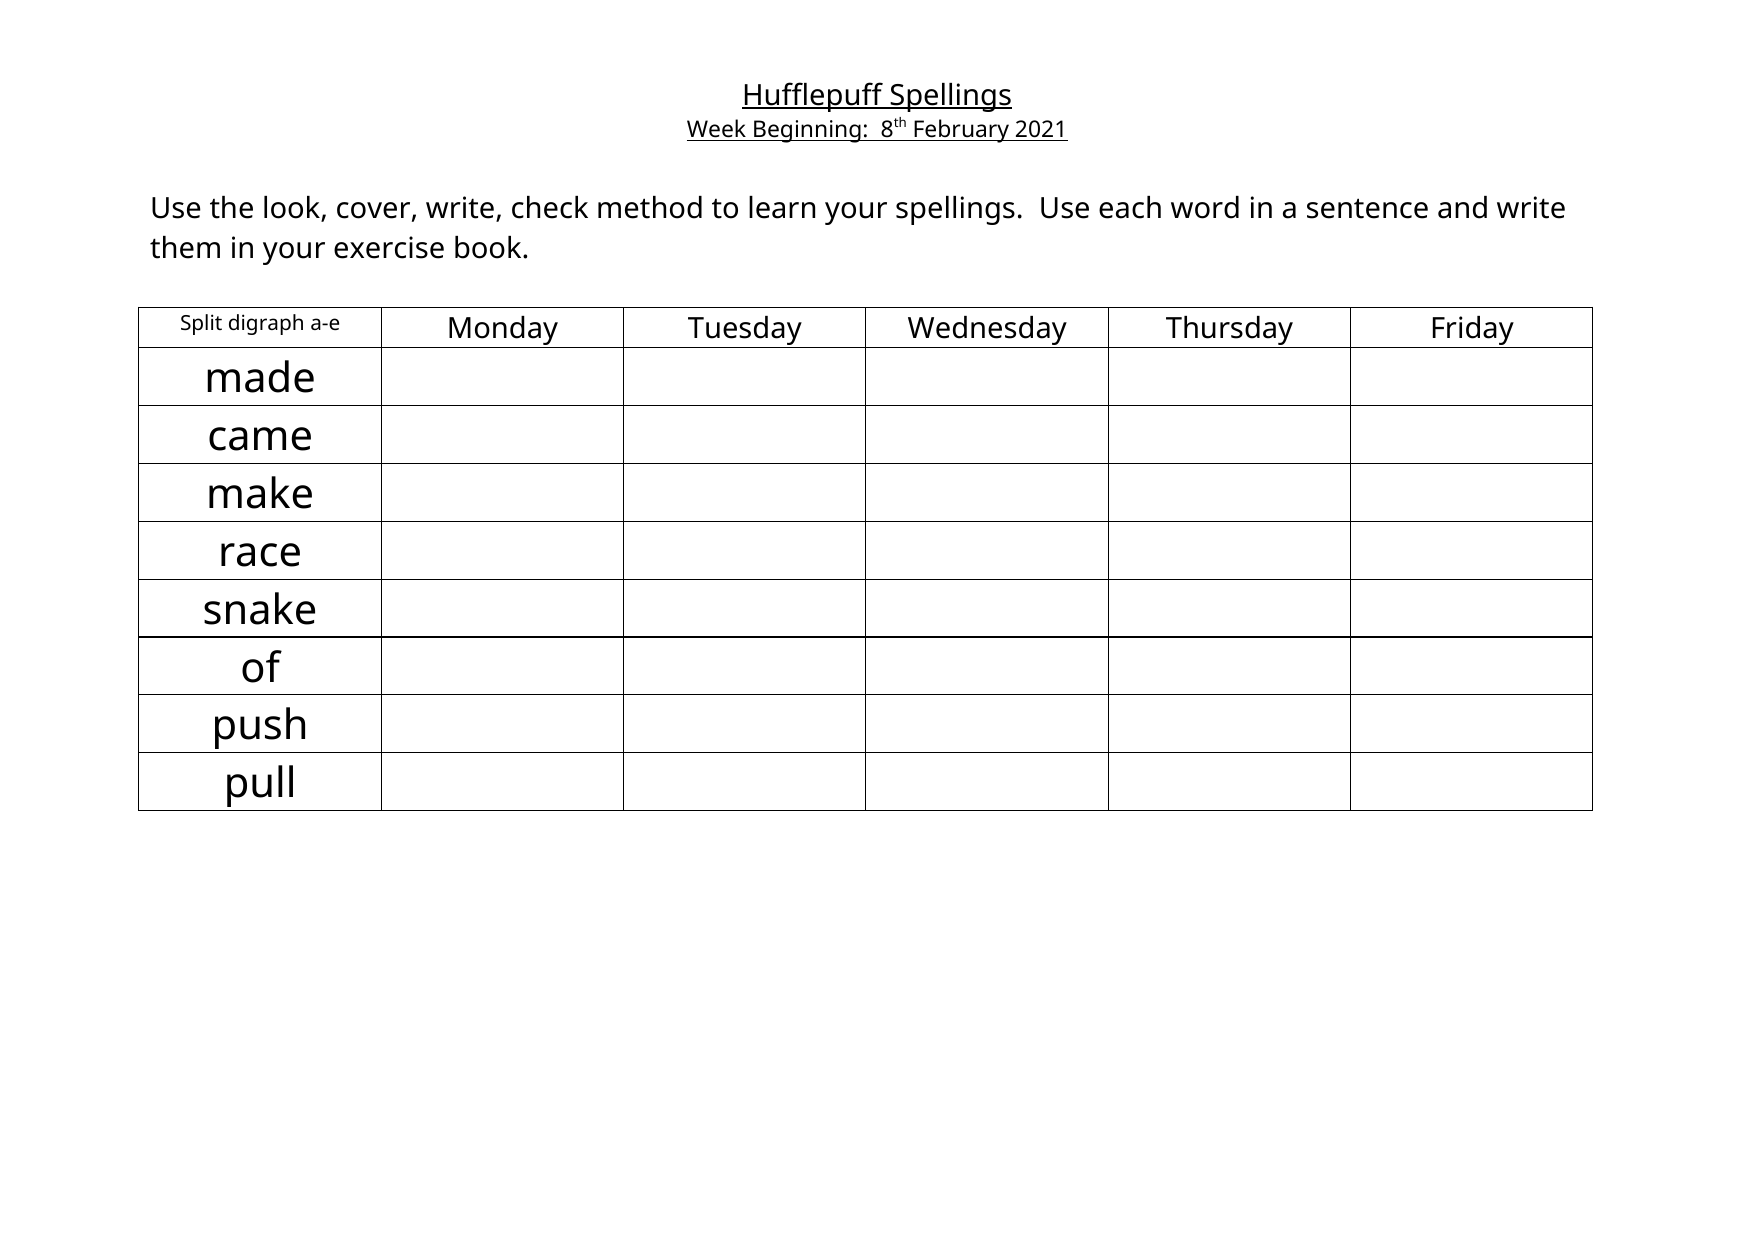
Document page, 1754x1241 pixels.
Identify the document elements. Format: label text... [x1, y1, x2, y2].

table_cell [382, 348, 623, 405]
table_cell [382, 464, 623, 521]
table_cell [624, 695, 865, 752]
table_cell [866, 464, 1108, 521]
table_header Tuesday [624, 308, 865, 347]
table_cell snake [139, 580, 381, 636]
table_cell [1351, 753, 1592, 810]
table_cell [866, 522, 1108, 578]
table_cell [382, 695, 623, 752]
table_header Monday [382, 308, 623, 347]
table_header Wednesday [866, 308, 1108, 347]
table_cell [624, 580, 865, 636]
table_cell push [139, 695, 381, 752]
table_cell [624, 753, 865, 810]
table_cell [1109, 464, 1350, 521]
table_cell [1109, 348, 1350, 405]
table_cell [1351, 522, 1592, 578]
table_cell [866, 348, 1108, 405]
table_header Thursday [1109, 308, 1350, 347]
table_cell [1351, 348, 1592, 405]
table_cell [624, 522, 865, 578]
table_cell [624, 348, 865, 405]
table_cell [382, 522, 623, 578]
table_cell [624, 464, 865, 521]
table_cell [1109, 638, 1350, 694]
text Use the look, cover, write, check method to learn your spellings. Use each word in a sentence and write them in your exercise book. [150, 187, 1604, 267]
table_cell [382, 580, 623, 636]
table_cell came [139, 406, 381, 463]
table_cell [866, 580, 1108, 636]
table_cell [1351, 580, 1592, 636]
table_cell [382, 638, 623, 694]
table_cell [1351, 695, 1592, 752]
table_cell [382, 406, 623, 463]
table_header Friday [1351, 308, 1592, 347]
table_cell [1109, 753, 1350, 810]
table_cell pull [139, 753, 381, 810]
table_cell [866, 638, 1108, 694]
table_cell [382, 753, 623, 810]
table_cell make [139, 464, 381, 521]
table_cell [1351, 406, 1592, 463]
table_cell [1351, 464, 1592, 521]
table_cell [624, 406, 865, 463]
table_cell race [139, 522, 381, 578]
table_header Split digraph a-e [139, 308, 381, 347]
table_cell [866, 406, 1108, 463]
table_cell [1109, 695, 1350, 752]
table_cell made [139, 348, 381, 405]
table_cell [1109, 406, 1350, 463]
table_cell [624, 638, 865, 694]
table_cell [866, 753, 1108, 810]
table_cell of [139, 638, 381, 694]
table_cell [866, 695, 1108, 752]
table_cell [1351, 638, 1592, 694]
table_cell [1109, 580, 1350, 636]
table_cell [1109, 522, 1350, 578]
